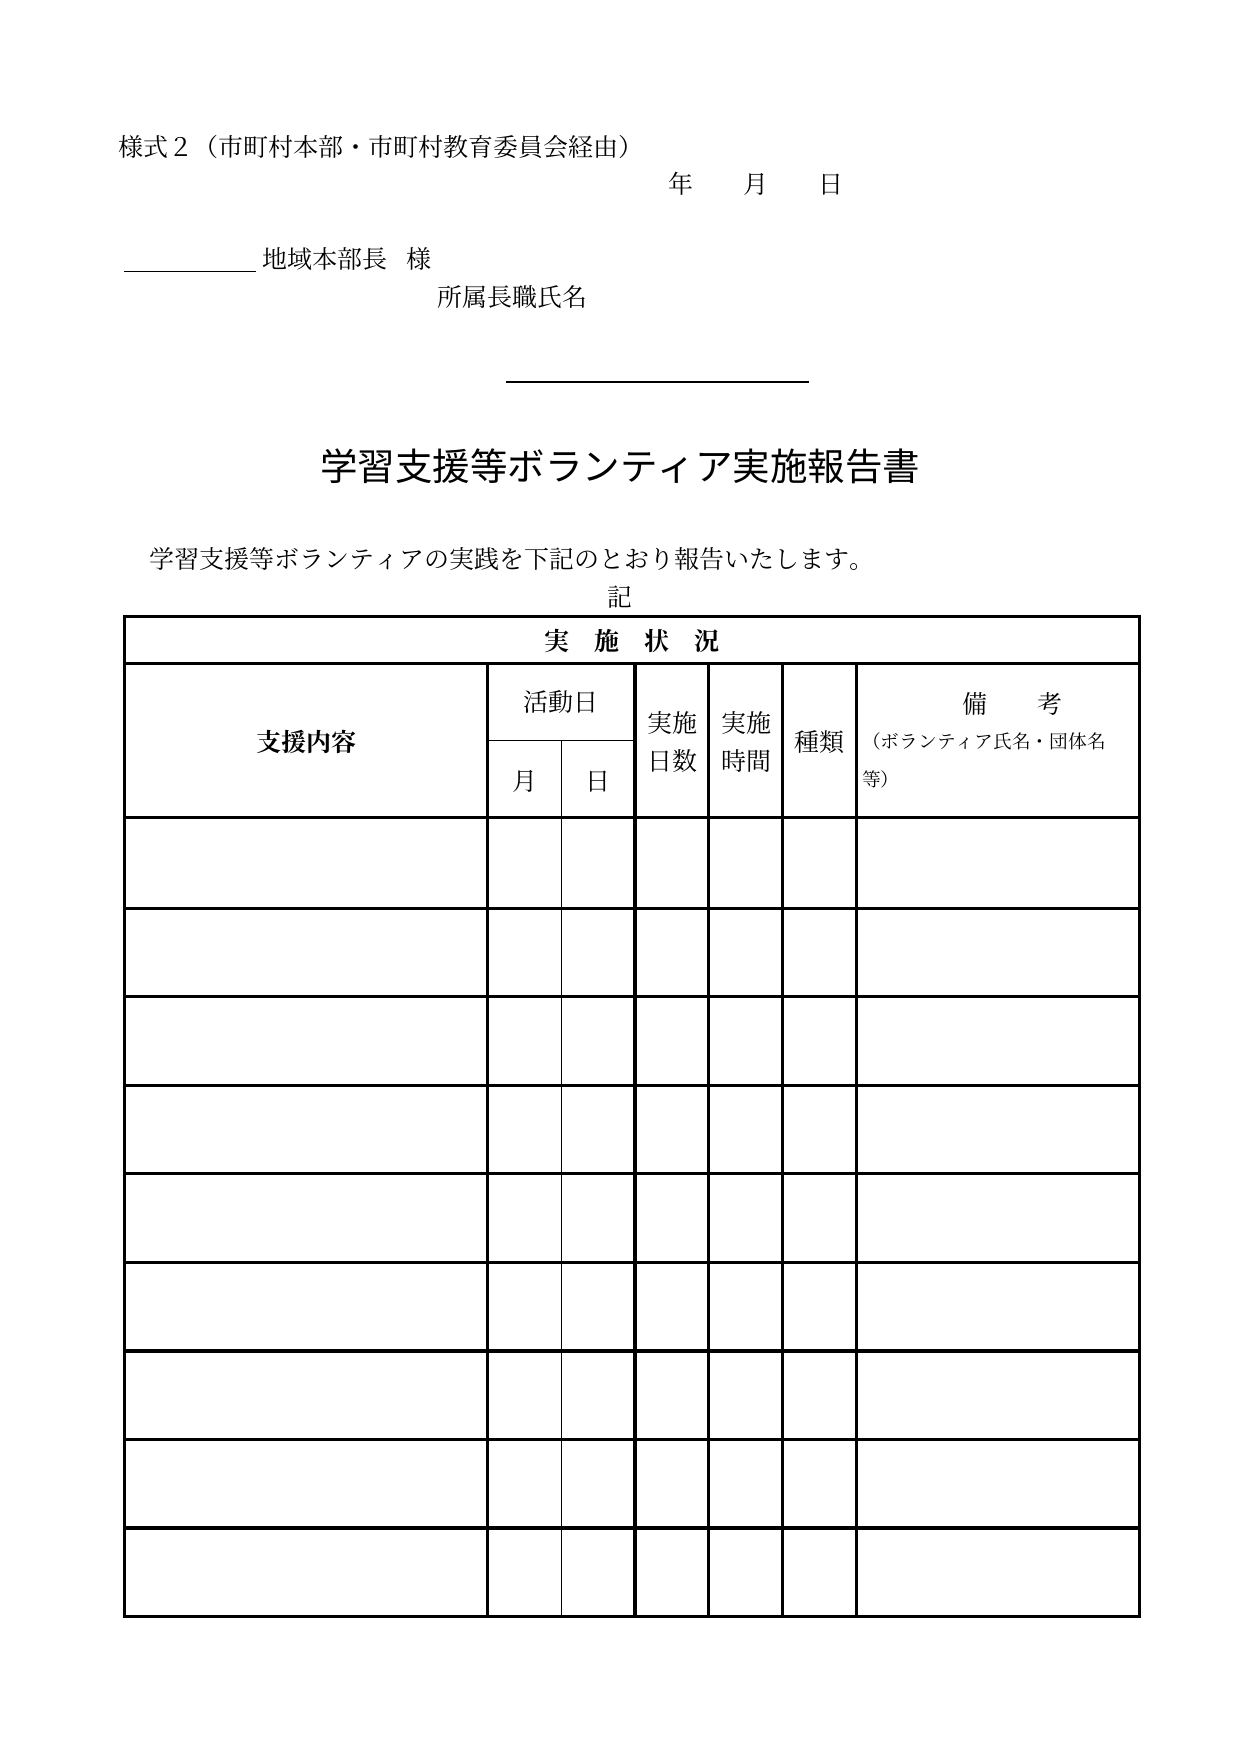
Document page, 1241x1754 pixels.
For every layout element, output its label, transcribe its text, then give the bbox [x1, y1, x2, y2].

text 地域本部長 様 [118, 239, 1122, 277]
table_cell [710, 1353, 781, 1438]
table_cell [562, 910, 633, 995]
text 学習支援等ボランティア実施報告書 [118, 427, 1122, 502]
table_cell [126, 1264, 486, 1349]
text 様式２（市町村本部・市町村教育委員会経由） [118, 127, 1122, 164]
table_cell [562, 819, 633, 907]
table_cell [858, 910, 1138, 995]
table_cell [562, 1441, 633, 1526]
table_cell [858, 1175, 1138, 1261]
table_cell [784, 998, 855, 1084]
table_cell [126, 1441, 486, 1526]
table_cell [710, 1264, 781, 1349]
table_cell 月 [489, 741, 561, 816]
table_cell 実施 時間 [710, 665, 781, 816]
table_cell [126, 910, 486, 995]
table_cell [784, 819, 855, 907]
table_cell [126, 1175, 486, 1261]
text 年 月 日 [118, 164, 1122, 202]
table_cell [562, 1264, 633, 1349]
table_cell [710, 1441, 781, 1526]
table_cell [637, 1530, 707, 1615]
text 学習支援等ボランティアの実践を下記のとおり報告いたします。 [118, 539, 1122, 577]
table_cell [858, 1530, 1138, 1615]
table_cell [710, 819, 781, 907]
table_cell 活動日 [489, 665, 633, 740]
table_cell 支援内容 [126, 665, 486, 816]
table_cell [637, 1087, 707, 1172]
text 記 [118, 577, 1122, 614]
table_cell [562, 998, 633, 1084]
table_cell [784, 1087, 855, 1172]
table_cell [562, 1087, 633, 1172]
table_cell [126, 998, 486, 1084]
table_header 実 施 状 況 [126, 618, 1138, 662]
table_cell [710, 1087, 781, 1172]
table_cell [710, 998, 781, 1084]
table_cell 備 考 （ボランティア氏名・団体名等） [858, 665, 1138, 816]
table_cell [489, 819, 561, 907]
table_cell [784, 1530, 855, 1615]
table_cell [126, 1087, 486, 1172]
table_cell [784, 910, 855, 995]
table_cell [126, 819, 486, 907]
table_cell [489, 1087, 561, 1172]
table_cell 実施 日数 [637, 665, 707, 816]
text 所属長職氏名 [118, 277, 1122, 314]
table_cell [126, 1530, 486, 1615]
table_cell [489, 998, 561, 1084]
table_cell [489, 910, 561, 995]
table_cell [858, 1353, 1138, 1438]
table_cell [637, 1353, 707, 1438]
table_cell 種類 [784, 665, 855, 816]
table_cell [858, 1087, 1138, 1172]
table_cell [784, 1264, 855, 1349]
table_cell [637, 1175, 707, 1261]
table_cell [637, 1264, 707, 1349]
table_cell [489, 1264, 561, 1349]
table_cell [489, 1530, 561, 1615]
table_cell [562, 1175, 633, 1261]
table_cell [710, 1530, 781, 1615]
table_cell [858, 1441, 1138, 1526]
table_cell 日 [562, 741, 633, 816]
table_cell [784, 1441, 855, 1526]
table_cell [489, 1353, 561, 1438]
table_cell [562, 1353, 633, 1438]
table_cell [489, 1441, 561, 1526]
table_cell [710, 910, 781, 995]
table_cell [858, 1264, 1138, 1349]
table_cell [858, 998, 1138, 1084]
table_cell [784, 1175, 855, 1261]
table_cell [637, 910, 707, 995]
table_cell [489, 1175, 561, 1261]
table_cell [637, 998, 707, 1084]
table_cell [858, 819, 1138, 907]
table_cell [637, 1441, 707, 1526]
table_cell [562, 1530, 633, 1615]
table_cell [710, 1175, 781, 1261]
table_cell [126, 1353, 486, 1438]
table_cell [637, 819, 707, 907]
table_cell [784, 1353, 855, 1438]
